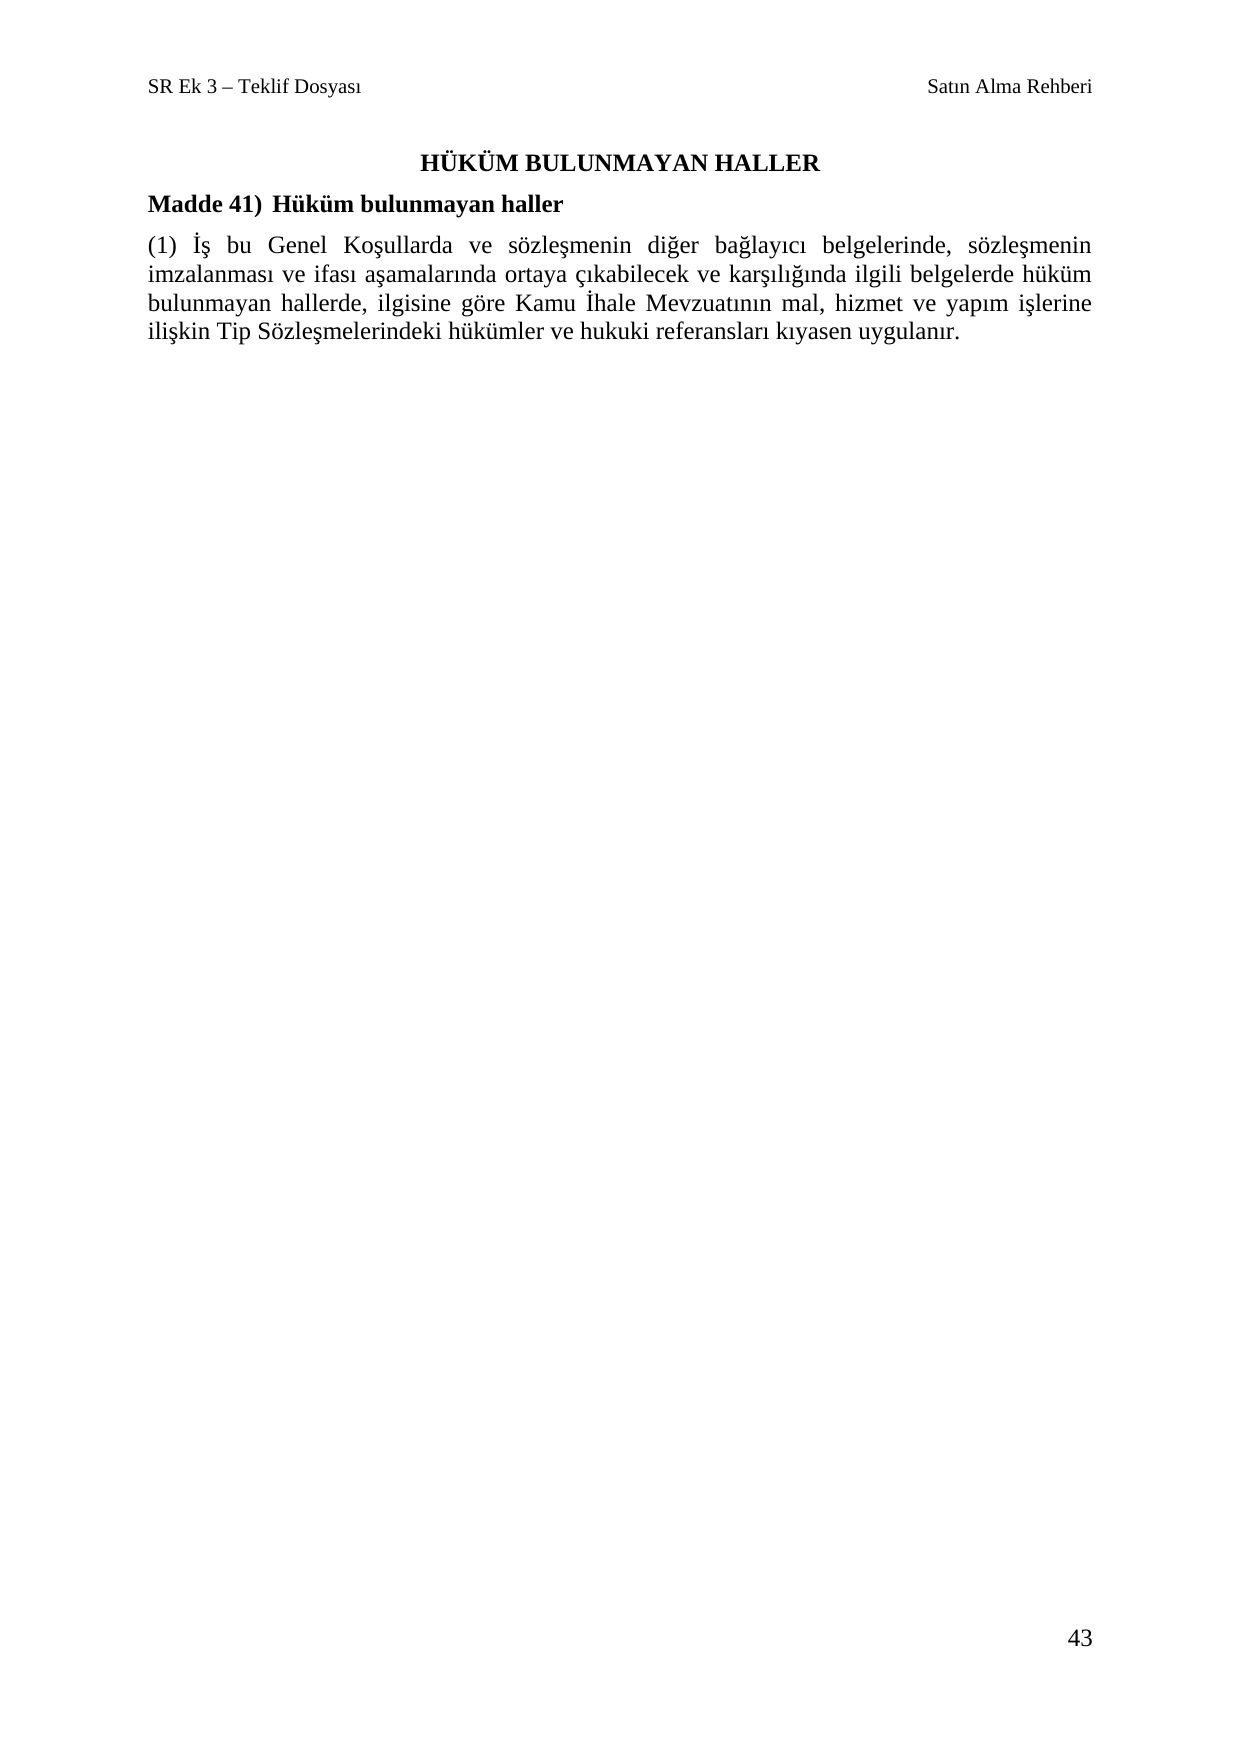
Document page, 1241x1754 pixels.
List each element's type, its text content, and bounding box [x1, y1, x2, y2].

text (1) İş bu Genel Koşullarda ve sözleşmenin diğer bağlayıcı belgelerinde, sözleşmenin imzalanması ve ifası aşamalarında ortaya çıkabilecek ve karşılığında ilgili belgelerde hüküm bulunmayan hallerde, ilgisine göre Kamu İhale Mevzuatının mal, hizmet ve yapım işlerine ilişkin Tip Sözleşmelerindeki hükümler ve hukuki referansları kıyasen uygulanır. [148, 230, 1093, 345]
text HÜKÜM BULUNMAYAN HALLER [148, 148, 1093, 176]
list Hüküm bulunmayan haller [148, 189, 1093, 218]
